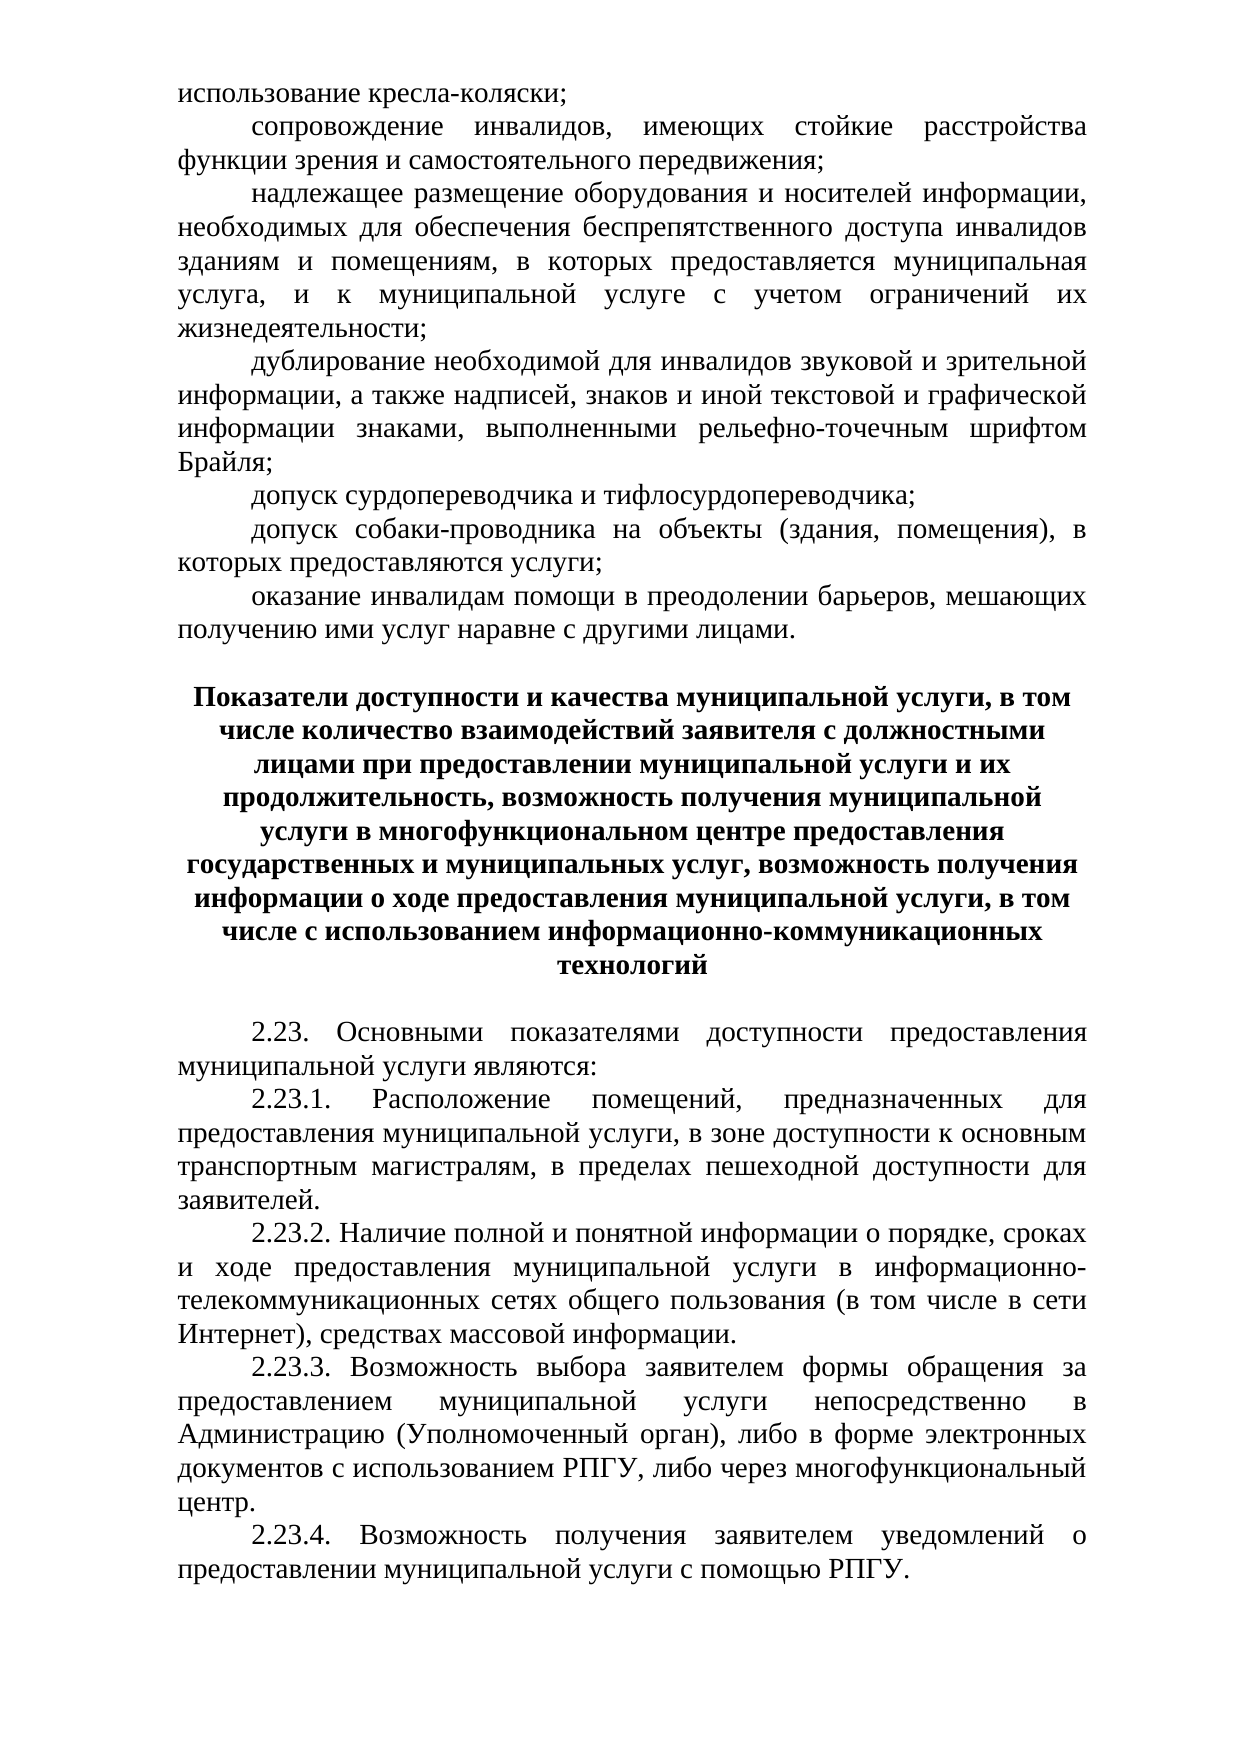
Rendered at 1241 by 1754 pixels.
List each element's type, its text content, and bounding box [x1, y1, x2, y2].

text надлежащее размещение оборудования и носителей информации, необходимых для обеспечения беспрепятственного доступа инвалидов зданиям и помещениям, в которых предоставляется муниципальная услуга, и к муниципальной услуге с учетом ограничений их жизнедеятельности; [177, 176, 1087, 343]
text допуск собаки-проводника на объекты (здания, помещения), в которых предоставляются услуги; [177, 511, 1087, 578]
text 2.23.4. Возможность получения заявителем уведомлений о предоставлении муниципальной услуги с помощью РПГУ. [177, 1517, 1087, 1584]
text 2.23. Основными показателями доступности предоставления муниципальной услуги являются: [177, 1014, 1087, 1081]
text сопровождение инвалидов, имеющих стойкие расстройства функции зрения и самостоятельного передвижения; [177, 108, 1087, 176]
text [177, 75, 1087, 108]
text дублирование необходимой для инвалидов звуковой и зрительной информации, а также надписей, знаков и иной текстовой и графической информации знаками, выполненными рельефно-точечным шрифтом Брайля; [177, 343, 1087, 477]
text Показатели доступности и качества муниципальной услуги, в том числе количество взаимодействий заявителя с должностными лицами при предоставлении муниципальной услуги и их продолжительность, возможность получения муниципальной услуги в многофункциональном центре предоставления государственных и муниципальных услуг, возможность получения информации о ходе предоставления муниципальной услуги, в том числе с использованием информационно-коммуникационных технологий [177, 679, 1087, 981]
text 2.23.1. Расположение помещений, предназначенных для предоставления муниципальной услуги, в зоне доступности к основным транспортным магистралям, в пределах пешеходной доступности для заявителей. [177, 1081, 1087, 1215]
text оказание инвалидам помощи в преодолении барьеров, мешающих получению ими услуг наравне с другими лицами. [177, 578, 1087, 645]
text 2.23.2. Наличие полной и понятной информации о порядке, сроках и ходе предоставления муниципальной услуги в информационно-телекоммуникационных сетях общего пользования (в том числе в сети Интернет), средствах массовой информации. [177, 1215, 1087, 1349]
text допуск сурдопереводчика и тифлосурдопереводчика; [177, 477, 1087, 511]
text 2.23.3. Возможность выбора заявителем формы обращения за предоставлением муниципальной услуги непосредственно в Администрацию (Уполномоченный орган), либо в форме электронных документов с использованием РПГУ, либо через многофункциональный центр. [177, 1349, 1087, 1517]
